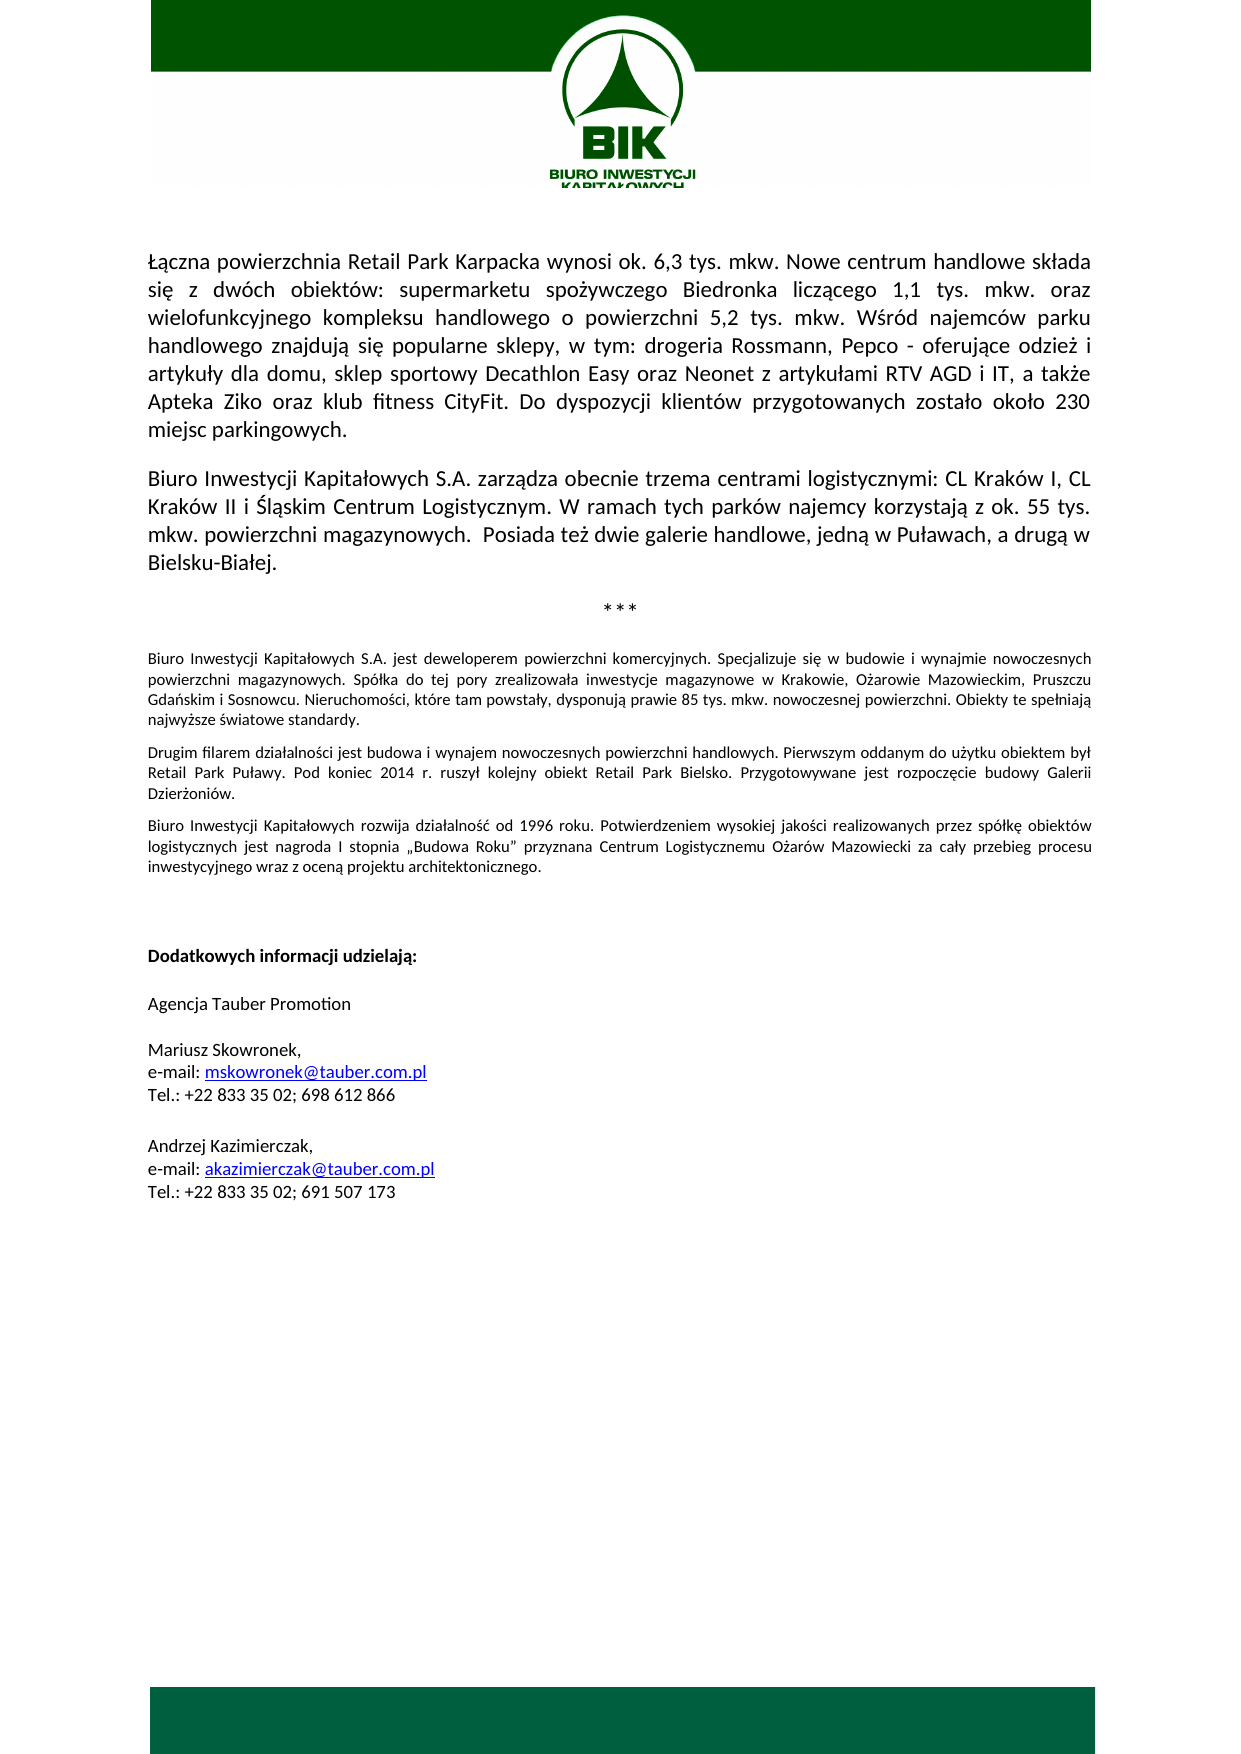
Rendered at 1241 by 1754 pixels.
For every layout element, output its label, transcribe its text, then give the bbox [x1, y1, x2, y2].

text Dodatkowych informacji udzielają: [148, 945, 1093, 968]
text Agencja Tauber Promotion [148, 992, 1093, 1015]
text Mariusz Skowronek, [148, 1038, 1093, 1061]
text Biuro Inwestycji Kapitałowych S.A. jest deweloperem powierzchni komercyjnych. Specjalizuje się w budowie i wynajmie nowoczesnych powierzchni magazynowych. Spółka do tej pory zrealizowała inwestycje magazynowe w Krakowie, Ożarowie Mazowieckim, Pruszczu Gdańskim i Sosnowcu. Nieruchomości, które tam powstały, dysponują prawie 85 tys. mkw. nowoczesnej powierzchni. Obiekty te spełniają najwyższe światowe standardy. [148, 648, 1093, 730]
picture [150, 0, 1090, 187]
text Łączna powierzchnia Retail Park Karpacka wynosi ok. 6,3 tys. mkw. Nowe centrum handlowe składa się z dwóch obiektów: supermarketu spożywczego Biedronka liczącego 1,1 tys. mkw. oraz wielofunkcyjnego kompleksu handlowego o powierzchni 5,2 tys. mkw. Wśród najemców parku handlowego znajdują się popularne sklepy, w tym: drogeria Rossmann, Pepco - oferujące odzież i artykuły dla domu, sklep sportowy Decathlon Easy oraz Neonet z artykułami RTV AGD i IT, a także Apteka Ziko oraz klub fitness CityFit. Do dyspozycji klientów przygotowanych zostało około 230 miejsc parkingowych. [148, 247, 1093, 443]
text Drugim filarem działalności jest budowa i wynajem nowoczesnych powierzchni handlowych. Pierwszym oddanym do użytku obiektem był Retail Park Puławy. Pod koniec 2014 r. ruszył kolejny obiekt Retail Park Bielsko. Przygotowywane jest rozpoczęcie budowy Galerii Dzierżoniów. [148, 742, 1093, 803]
text e-mail: akazimierczak@tauber.com.pl [148, 1157, 1093, 1180]
text e-mail: mskowronek@tauber.com.pl [148, 1061, 1093, 1083]
picture [150, 1687, 1096, 1754]
text Tel.: +22 833 35 02; 691 507 173 [148, 1180, 1093, 1203]
text Biuro Inwestycji Kapitałowych S.A. zarządza obecnie trzema centrami logistycznymi: CL Kraków I, CL Kraków II i Śląskim Centrum Logistycznym. W ramach tych parków najemcy korzystają z ok. 55 tys. mkw. powierzchni magazynowych. Posiada też dwie galerie handlowe, jedną w Puławach, a drugą w Bielsku-Białej. [148, 464, 1093, 576]
text *** [148, 597, 1093, 628]
text Tel.: +22 833 35 02; 698 612 866 [148, 1083, 1093, 1106]
text Andrzej Kazimierczak, [148, 1134, 1093, 1157]
text Biuro Inwestycji Kapitałowych rozwija działalność od 1996 roku. Potwierdzeniem wysokiej jakości realizowanych przez spółkę obiektów logistycznych jest nagroda I stopnia „Budowa Roku” przyznana Centrum Logistycznemu Ożarów Mazowiecki za cały przebieg procesu inwestycyjnego wraz z oceną projektu architektonicznego. [148, 816, 1093, 877]
